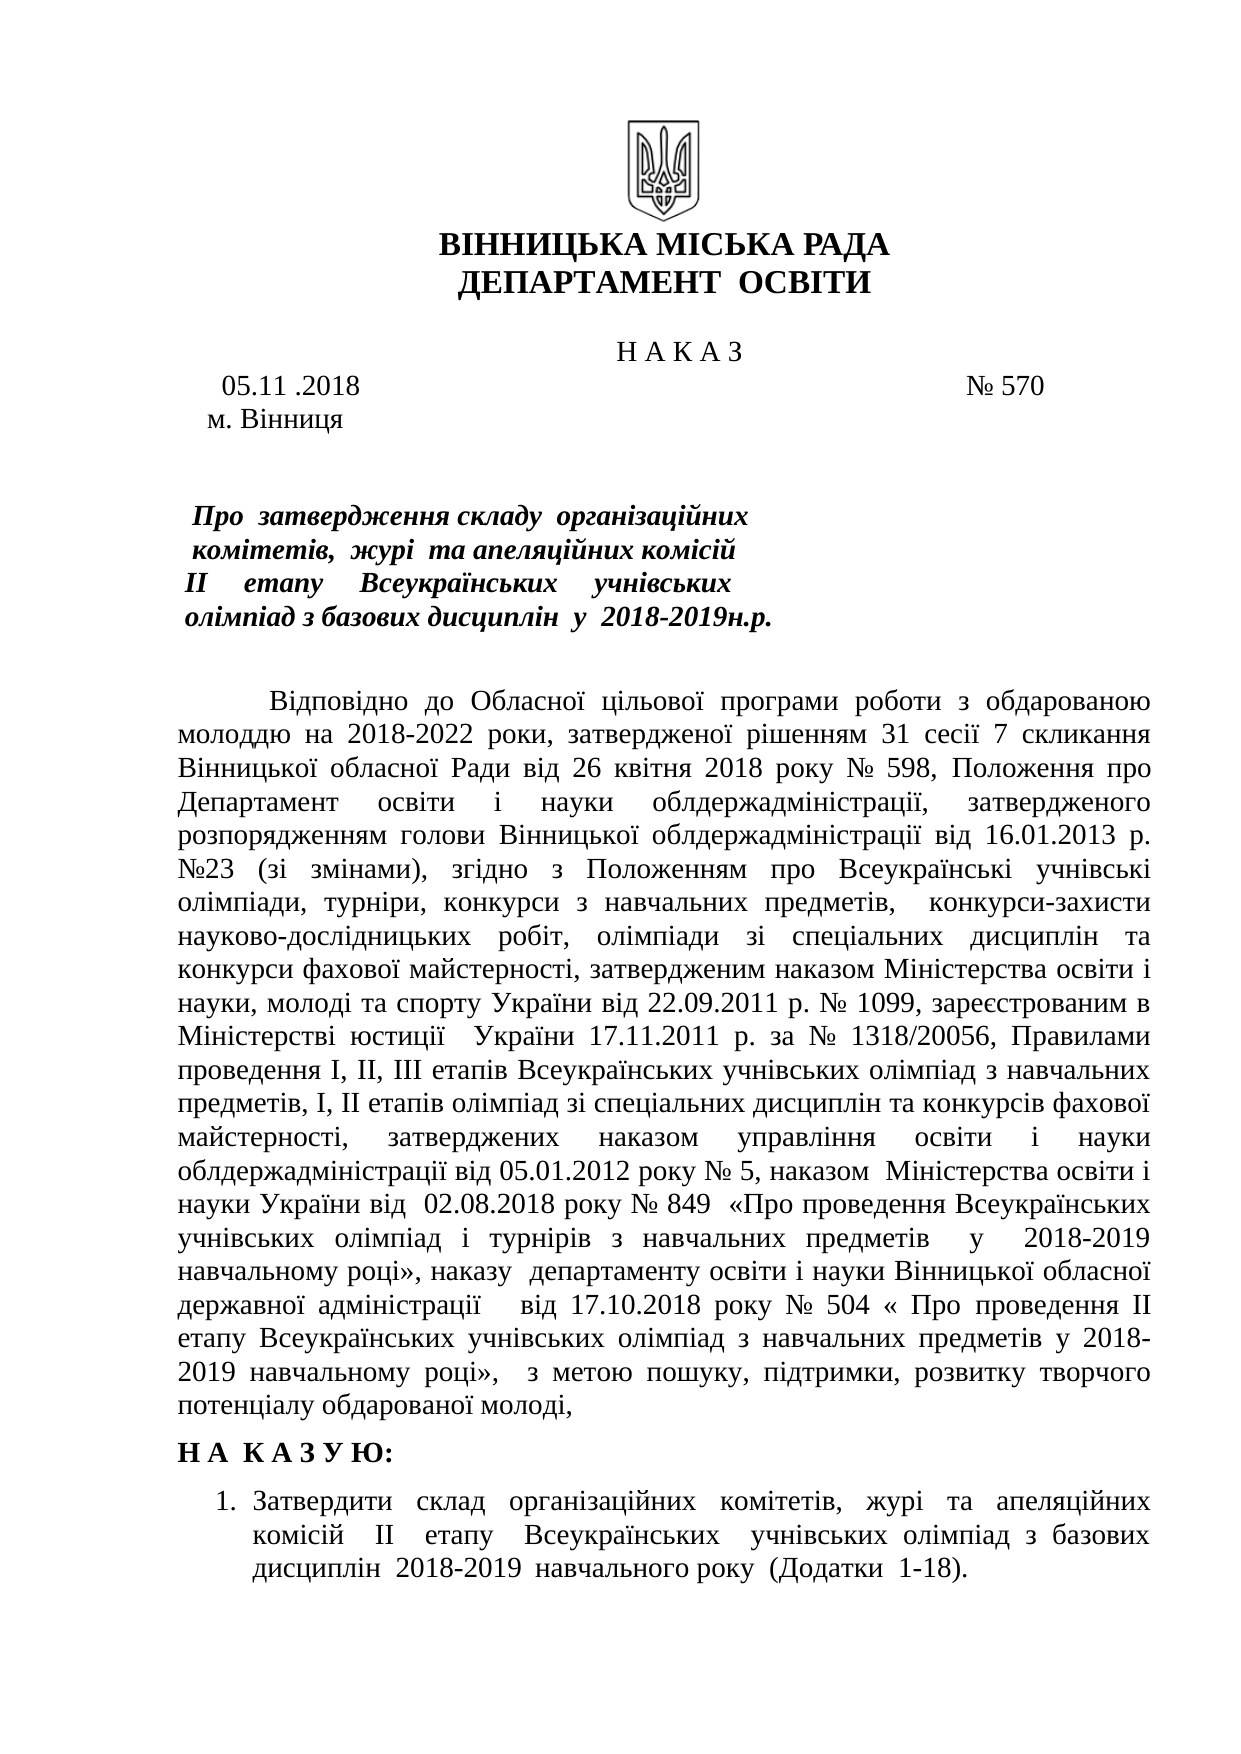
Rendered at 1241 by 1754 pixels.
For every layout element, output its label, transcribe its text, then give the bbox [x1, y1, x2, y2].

text Про затвердження складу організаційних [177, 498, 1152, 532]
text 05.11 .2018 № 570 [207, 368, 1152, 402]
text олімпіад з базових дисциплін у 2018-2019н.р. [177, 599, 1152, 633]
text Відповідно до Обласної цільової програми роботи з обдарованою молоддю на 2018-2022 роки, затвердженої рішенням 31 сесії 7 скликання Вінницької обласної Ради від 26 квітня 2018 року № 598, Положення про Департамент освіти і науки облдержадміністрації, затвердженого розпорядженням голови Вінницької облдержадміністрації від 16.01.2013 р. №23 (зі змінами), згідно з Положенням про Всеукраїнські учнівські олімпіади, турніри, конкурси з навчальних предметів, конкурси-захисти науково-дослідницьких робіт, олімпіади зі спеціальних дисциплін та конкурси фахової майстерності, затвердженим наказом Міністерства освіти і науки, молоді та спорту України від 22.09.2011 р. № 1099, зареєстрованим в Міністерстві юстиції України 17.11.2011 р. за № 1318/20056, Правилами проведення І, ІІ, ІІІ етапів Всеукраїнських учнівських олімпіад з навчальних предметів, І, ІІ етапів олімпіад зі спеціальних дисциплін та конкурсів фахової майстерності, затверджених наказом управління освіти і науки облдержадміністрації від 05.01.2012 року № 5, наказом Міністерства освіти і науки України від 02.08.2018 року № 849 «Про проведення Всеукраїнських учнівських олімпіад і турнірів з навчальних предметів у 2018-2019 навчальному році», наказу департаменту освіти і науки Вінницької обласної державної адміністрації від 17.10.2018 року № 504 « Про проведення ІІ етапу Всеукраїнських учнівських олімпіад з навчальних предметів у 2018-2019 навчальному році», з метою пошуку, підтримки, розвитку творчого потенціалу обдарованої молоді, [177, 683, 1152, 1421]
text м. Вінниця [207, 402, 1152, 435]
subtitle ДЕПАРТАМЕНТ ОСВІТИ [177, 263, 1152, 301]
text ІІ етапу Всеукраїнських учнівських [177, 566, 1152, 599]
text Н А К А З [207, 334, 1152, 368]
text Н А К А З У Ю: [177, 1435, 1152, 1469]
list Затвердити склад організаційних комітетів, журі та апеляційних комісій ІІ етапу Всеукраїнських учнівських олімпіад з базових дисциплін 2018-2019 навчального року (Додатки 1-18). [215, 1483, 1152, 1584]
text комітетів, журі та апеляційних комісій [177, 532, 1152, 566]
subtitle ВІННИЦЬКА МІСЬКА РАДА [177, 224, 1152, 263]
